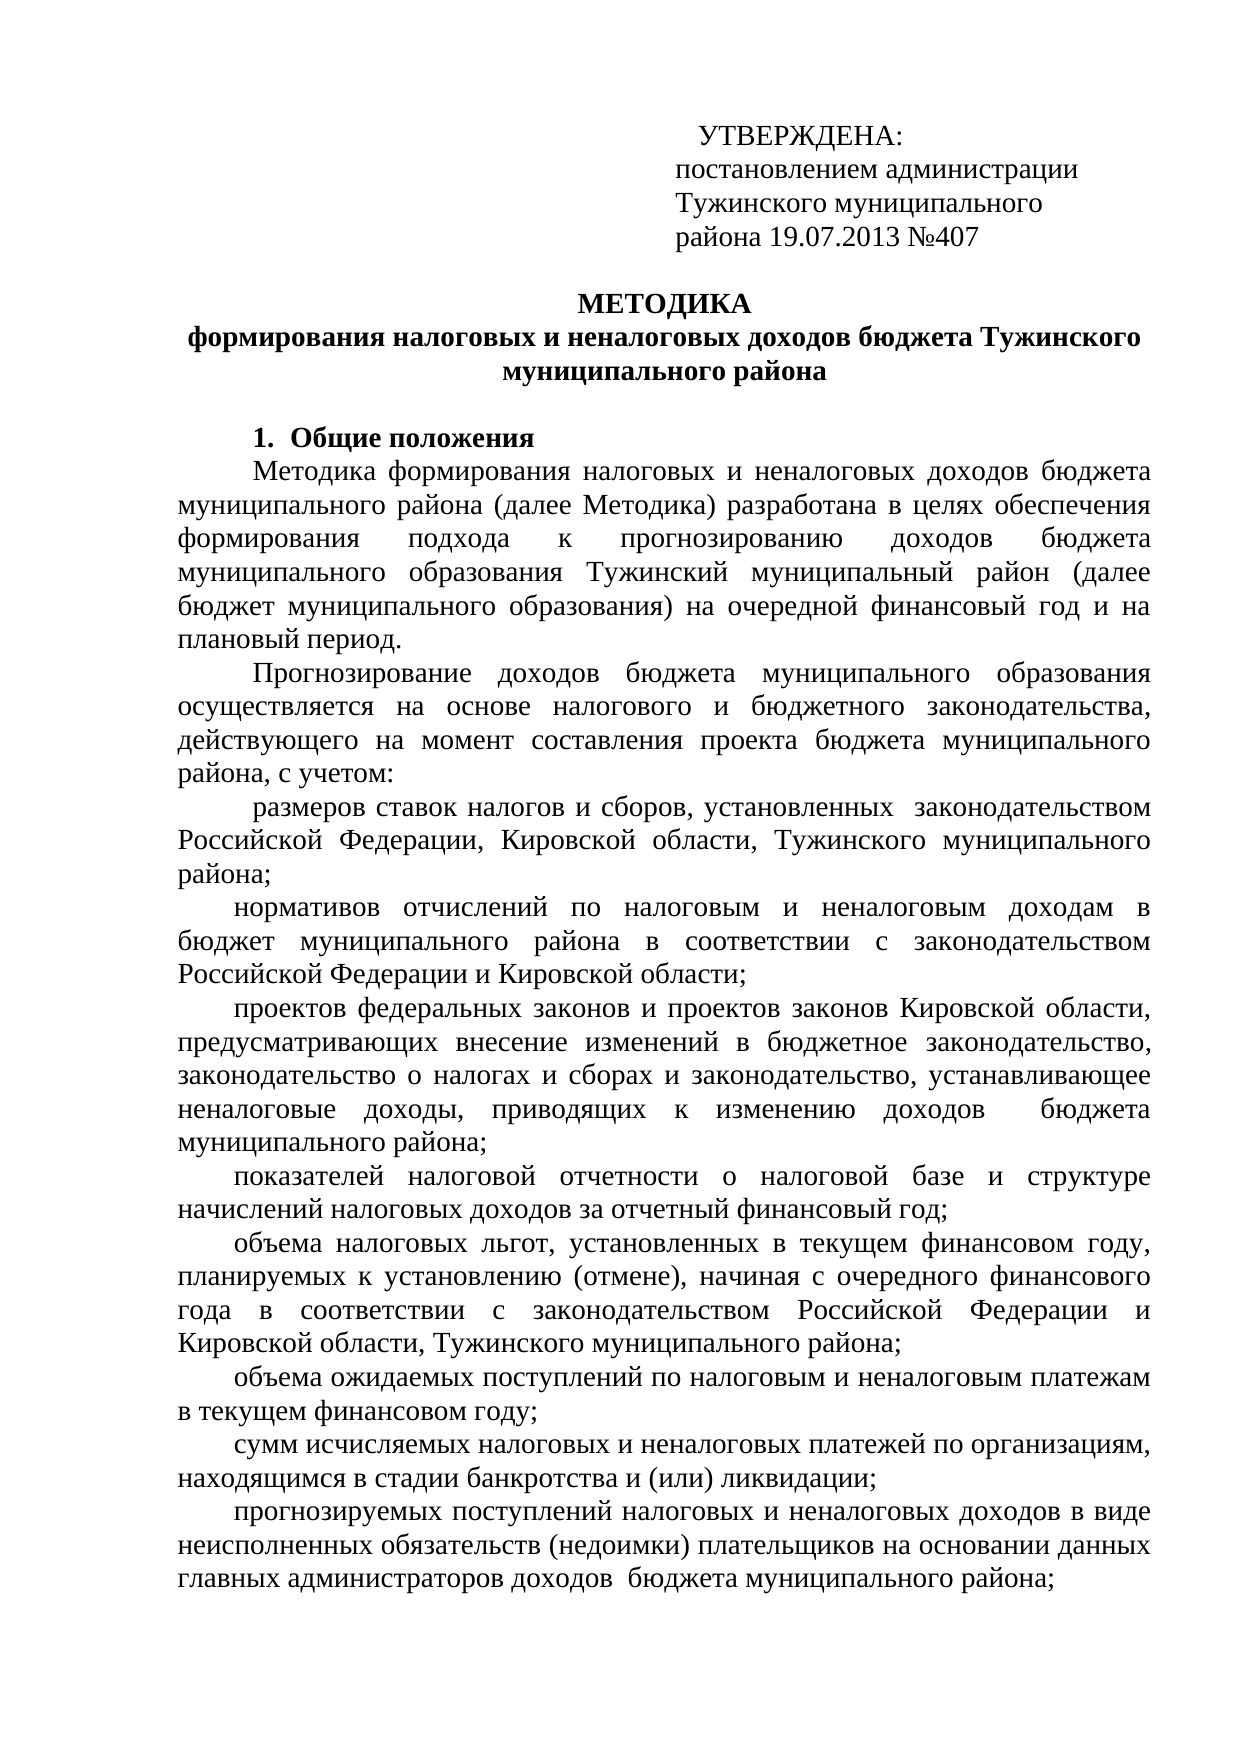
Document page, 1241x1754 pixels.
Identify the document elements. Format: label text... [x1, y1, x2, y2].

text Прогнозирование доходов бюджета муниципального образования осуществляется на основе налогового и бюджетного законодательства, действующего на момент составления проекта бюджета муниципального района, с учетом: [177, 655, 1152, 789]
text прогнозируемых поступлений налоговых и неналоговых доходов в виде неисполненных обязательств (недоимки) плательщиков на основании данных главных администраторов доходов бюджета муниципального района; [177, 1493, 1152, 1594]
text постановлением администрации [177, 152, 1152, 185]
list Общие положения [252, 420, 1152, 453]
text нормативов отчислений по налоговым и неналоговым доходам в бюджет муниципального района в соответствии с законодательством Российской Федерации и Кировской области; [177, 889, 1152, 990]
text Тужинского муниципального [177, 185, 1152, 219]
text МЕТОДИКА [177, 286, 1152, 319]
text района 19.07.2013 №407 [177, 219, 1152, 252]
text УТВЕРЖДЕНА: [177, 118, 1152, 152]
text показателей налоговой отчетности о налоговой базе и структуре начислений налоговых доходов за отчетный финансовый год; [177, 1158, 1152, 1225]
text сумм исчисляемых налоговых и неналоговых платежей по организациям, находящимся в стадии банкротства и (или) ликвидации; [177, 1426, 1152, 1493]
text объема ожидаемых поступлений по налоговым и неналоговым платежам в текущем финансовом году; [177, 1359, 1152, 1426]
text формирования налоговых и неналоговых доходов бюджета Тужинского муниципального района [177, 319, 1152, 386]
text объема налоговых льгот, установленных в текущем финансовом году, планируемых к установлению (отмене), начиная с очередного финансового года в соответствии с законодательством Российской Федерации и Кировской области, Тужинского муниципального района; [177, 1225, 1152, 1359]
text Методика формирования налоговых и неналоговых доходов бюджета муниципального района (далее Методика) разработана в целях обеспечения формирования подхода к прогнозированию доходов бюджета муниципального образования Тужинский муниципальный район (далее бюджет муниципального образования) на очередной финансовый год и на плановый период. [177, 453, 1152, 655]
text проектов федеральных законов и проектов законов Кировской области, предусматривающих внесение изменений в бюджетное законодательство, законодательство о налогах и сборах и законодательство, устанавливающее неналоговые доходы, приводящих к изменению доходов бюджета муниципального района; [177, 990, 1152, 1158]
text размеров ставок налогов и сборов, установленных законодательством Российской Федерации, Кировской области, Тужинского муниципального района; [177, 789, 1152, 889]
